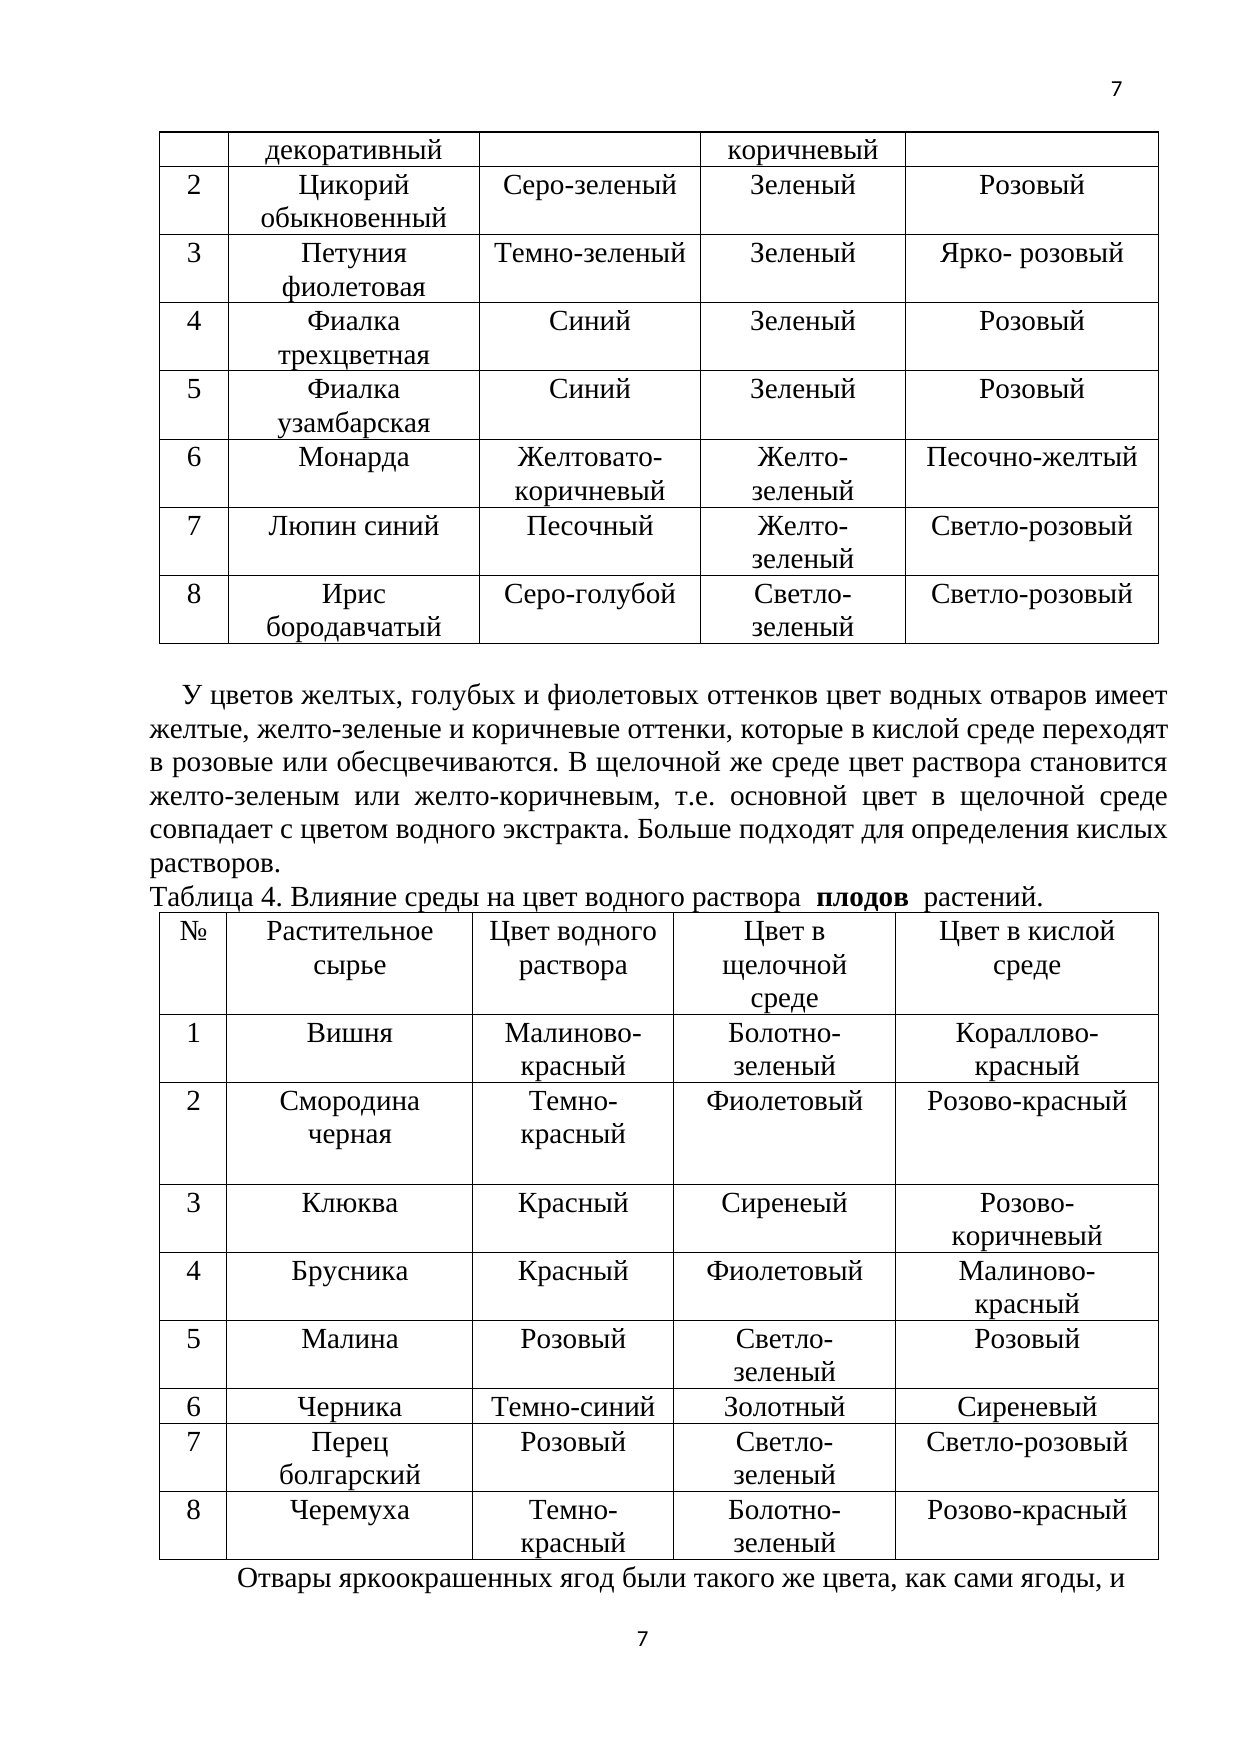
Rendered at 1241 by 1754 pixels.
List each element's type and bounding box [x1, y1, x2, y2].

table_header [148, 130, 1170, 1595]
